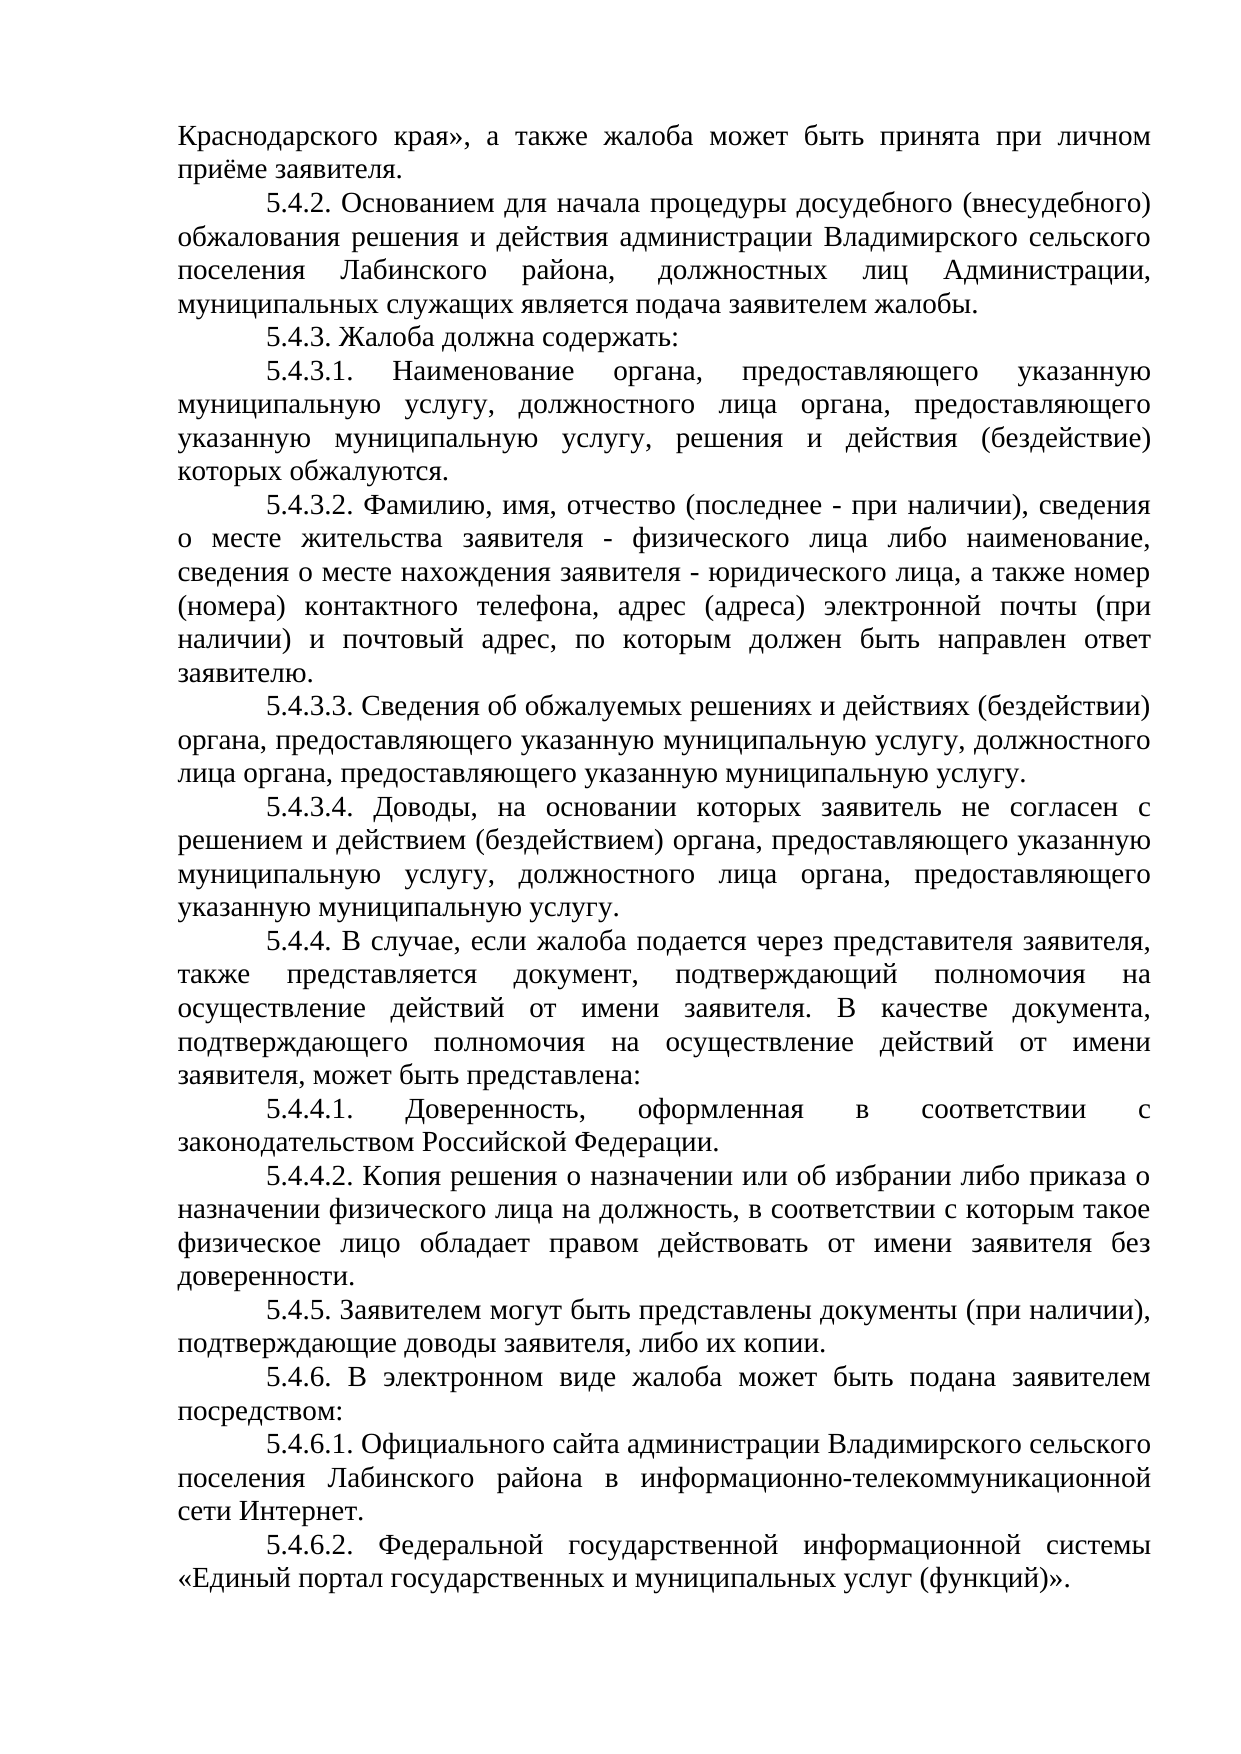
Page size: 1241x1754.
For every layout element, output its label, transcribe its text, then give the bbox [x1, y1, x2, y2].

text 5.4.3.3. Сведения об обжалуемых решениях и действиях (бездействии) органа, предоставляющего указанную муниципальную услугу, должностного лица органа, предоставляющего указанную муниципальную услугу. [177, 688, 1152, 789]
text 5.4.4.2. Копия решения о назначении или об избрании либо приказа о назначении физического лица на должность, в соответствии с которым такое физическое лицо обладает правом действовать от имени заявителя без доверенности. [177, 1158, 1152, 1292]
text 5.4.3.1. Наименование органа, предоставляющего указанную муниципальную услугу, должностного лица органа, предоставляющего указанную муниципальную услугу, решения и действия (бездействие) которых обжалуются. [177, 353, 1152, 487]
text 5.4.6. В электронном виде жалоба может быть подана заявителем посредством: [177, 1359, 1152, 1426]
text 5.4.6.2. Федеральной государственной информационной системы «Единый портал государственных и муниципальных услуг (функций)». [177, 1527, 1152, 1594]
text 5.4.3.2. Фамилию, имя, отчество (последнее - при наличии), сведения о месте жительства заявителя - физического лица либо наименование, сведения о месте нахождения заявителя - юридического лица, а также номер (номера) контактного телефона, адрес (адреса) электронной почты (при наличии) и почтовый адрес, по которым должен быть направлен ответ заявителю. [177, 487, 1152, 688]
text 5.4.4.1. Доверенность, оформленная в соответствии с законодательством Российской Федерации. [177, 1091, 1152, 1158]
text 5.4.5. Заявителем могут быть представлены документы (при наличии), подтверждающие доводы заявителя, либо их копии. [177, 1292, 1152, 1359]
text 5.4.3.4. Доводы, на основании которых заявитель не согласен с решением и действием (бездействием) органа, предоставляющего указанную муниципальную услугу, должностного лица органа, предоставляющего указанную муниципальную услугу. [177, 789, 1152, 923]
text 5.4.3. Жалоба должна содержать: [177, 319, 1152, 353]
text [177, 118, 1152, 185]
text 5.4.2. Основанием для начала процедуры досудебного (внесудебного) обжалования решения и действия администрации Владимирского сельского поселения Лабинского района, должностных лиц Администрации, муниципальных служащих является подача заявителем жалобы. [177, 185, 1152, 319]
text 5.4.4. В случае, если жалоба подается через представителя заявителя, также представляется документ, подтверждающий полномочия на осуществление действий от имени заявителя. В качестве документа, подтверждающего полномочия на осуществление действий от имени заявителя, может быть представлена: [177, 923, 1152, 1091]
text 5.4.6.1. Официального сайта администрации Владимирского сельского поселения Лабинского района в информационно-телекоммуникационной сети Интернет. [177, 1426, 1152, 1527]
